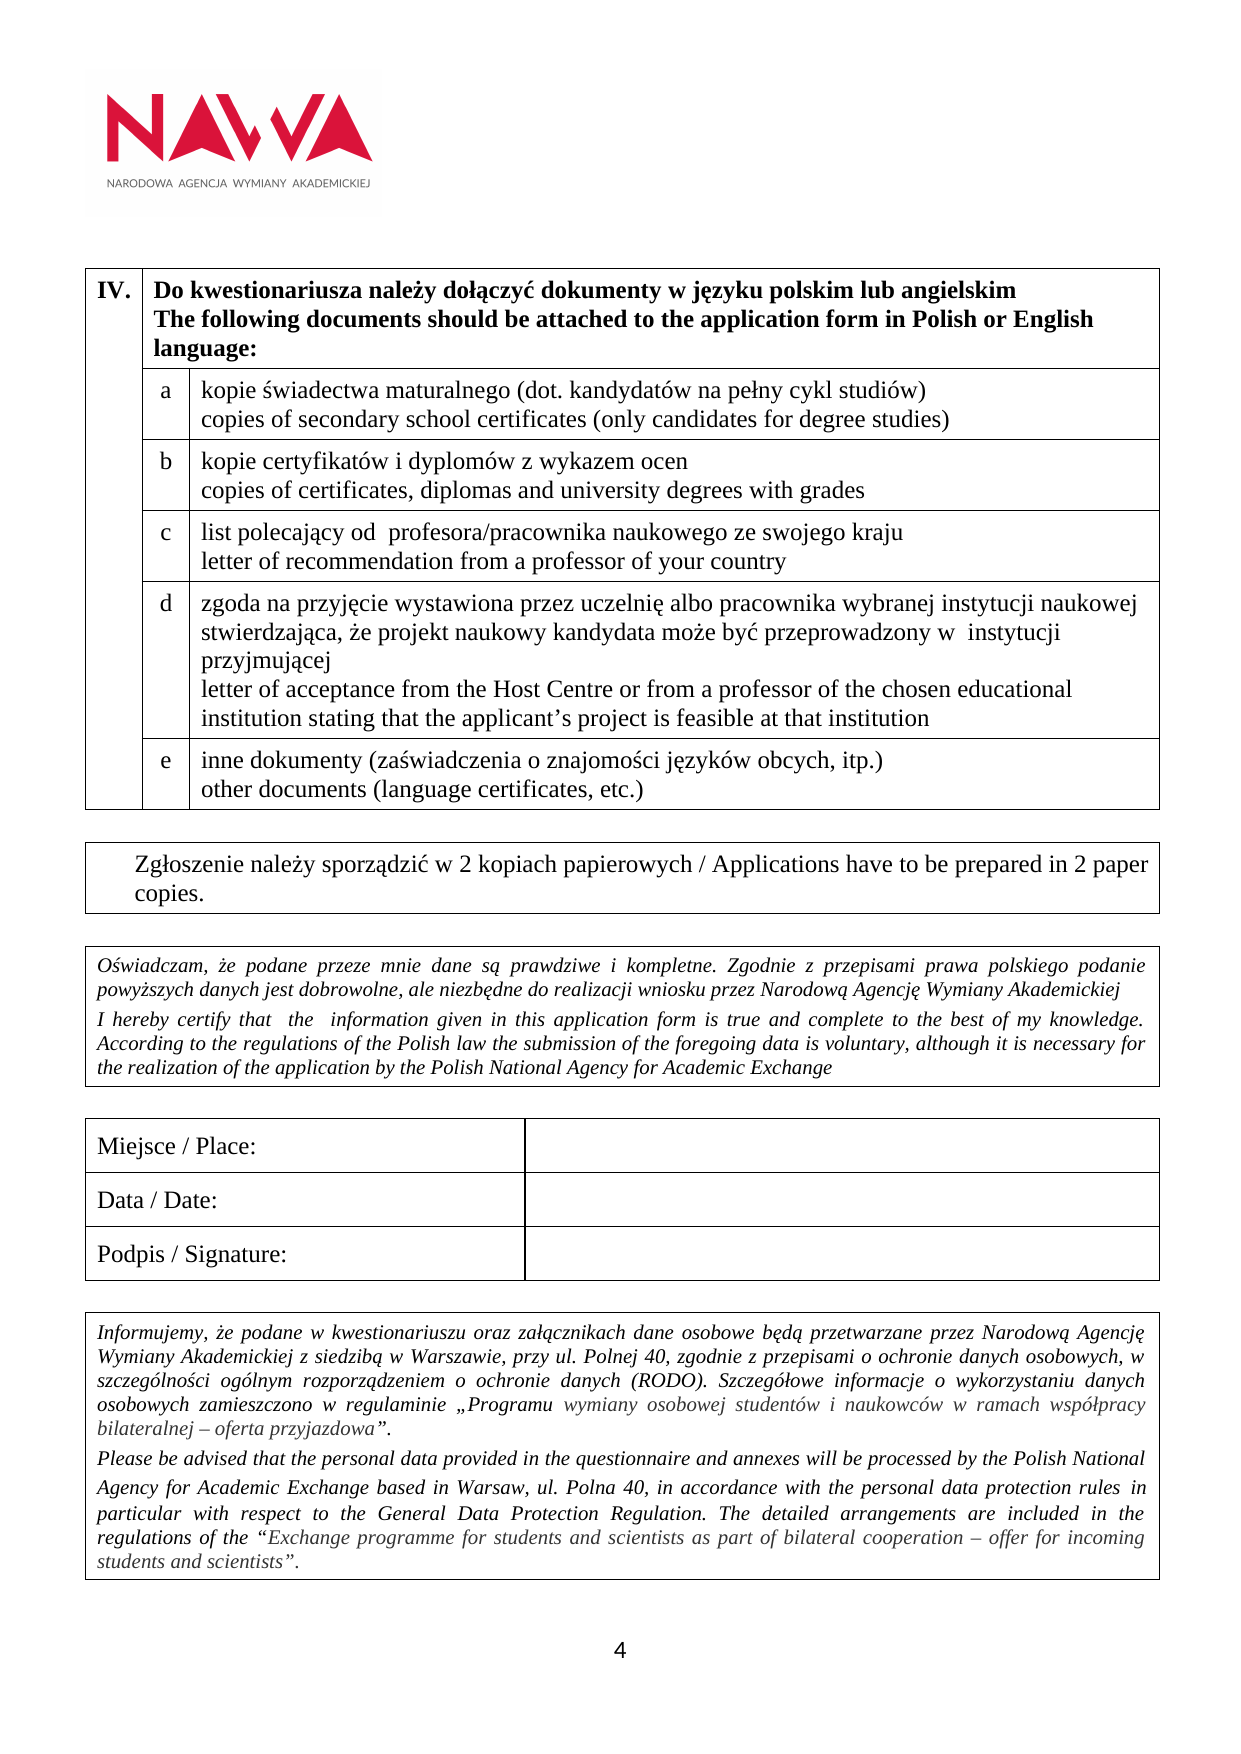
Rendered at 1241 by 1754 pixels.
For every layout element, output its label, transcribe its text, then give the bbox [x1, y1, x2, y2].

table_cell a [143, 369, 189, 439]
table_header Do kwestionariusza należy dołączyć dokumenty w języku polskim lub angielskim The following documents should be attached to the application form in Polish or English language: [143, 269, 1159, 368]
table_cell zgoda na przyjęcie wystawiona przez uczelnię albo pracownika wybranej instytucji naukowej stwierdzająca, że projekt naukowy kandydata może być przeprowadzony w instytucji przyjmującej letter of acceptance from the Host Centre or from a professor of the chosen educational institution stating that the applicant’s project is feasible at that institution [190, 582, 1159, 738]
table_cell list polecający od profesora/pracownika naukowego ze swojego kraju letter of recommendation from a professor of your country [190, 511, 1159, 581]
table_header Zgłoszenie należy sporządzić w 2 kopiach papierowych / Applications have to be prepared in 2 paper copies. [86, 843, 1159, 913]
table_cell e [143, 739, 189, 809]
table_cell Podpis / Signature: [86, 1227, 524, 1279]
table_cell d [143, 582, 189, 738]
table_header IV. [86, 269, 142, 809]
table_header Oświadczam, że podane przeze mnie dane są prawdziwe i kompletne. Zgodnie z przepisami prawa polskiego podanie powyższych danych jest dobrowolne, ale niezbędne do realizacji wniosku przez Narodową Agencję Wymiany Akademickiej I hereby certify that the information given in this application form is true and complete to the best of my knowledge. According to the regulations of the Polish law the submission of the foregoing data is voluntary, although it is necessary for the realization of the application by the Polish National Agency for Academic Exchange [86, 947, 1159, 1086]
table_cell [526, 1227, 1159, 1279]
table_header Informujemy, że podane w kwestionariuszu oraz załącznikach dane osobowe będą przetwarzane przez Narodową Agencję Wymiany Akademickiej z siedzibą w Warszawie, przy ul. Polnej 40, zgodnie z przepisami o ochronie danych osobowych, w szczególności ogólnym rozporządzeniem o ochronie danych (RODO). Szczegółowe informacje o wykorzystaniu danych osobowych zamieszczono w regulaminie „Programu wymiany osobowej studentów i naukowców w ramach współpracy bilateralnej – oferta przyjazdowa”. Please be advised that the personal data provided in the questionnaire and annexes will be processed by the Polish National Agency for Academic Exchange based in Warsaw, ul. Polna 40, in accordance with the personal data protection rules in particular with respect to the General Data Protection Regulation. The detailed arrangements are included in the regulations of the “Exchange programme for students and scientists as part of bilateral cooperation – offer for incoming students and scientists”. [86, 1313, 1159, 1579]
table_header Miejsce / Place: [86, 1119, 524, 1172]
table_cell c [143, 511, 189, 581]
table_cell b [143, 440, 189, 510]
table_header [526, 1119, 1159, 1172]
table_cell [526, 1173, 1159, 1226]
picture [85, 69, 383, 217]
table_cell inne dokumenty (zaświadczenia o znajomości języków obcych, itp.) other documents (language certificates, etc.) [190, 739, 1159, 809]
table_cell kopie świadectwa maturalnego (dot. kandydatów na pełny cykl studiów) copies of secondary school certificates (only candidates for degree studies) [190, 369, 1159, 439]
table_cell Data / Date: [86, 1173, 524, 1226]
table_cell kopie certyfikatów i dyplomów z wykazem ocen copies of certificates, diplomas and university degrees with grades [190, 440, 1159, 510]
